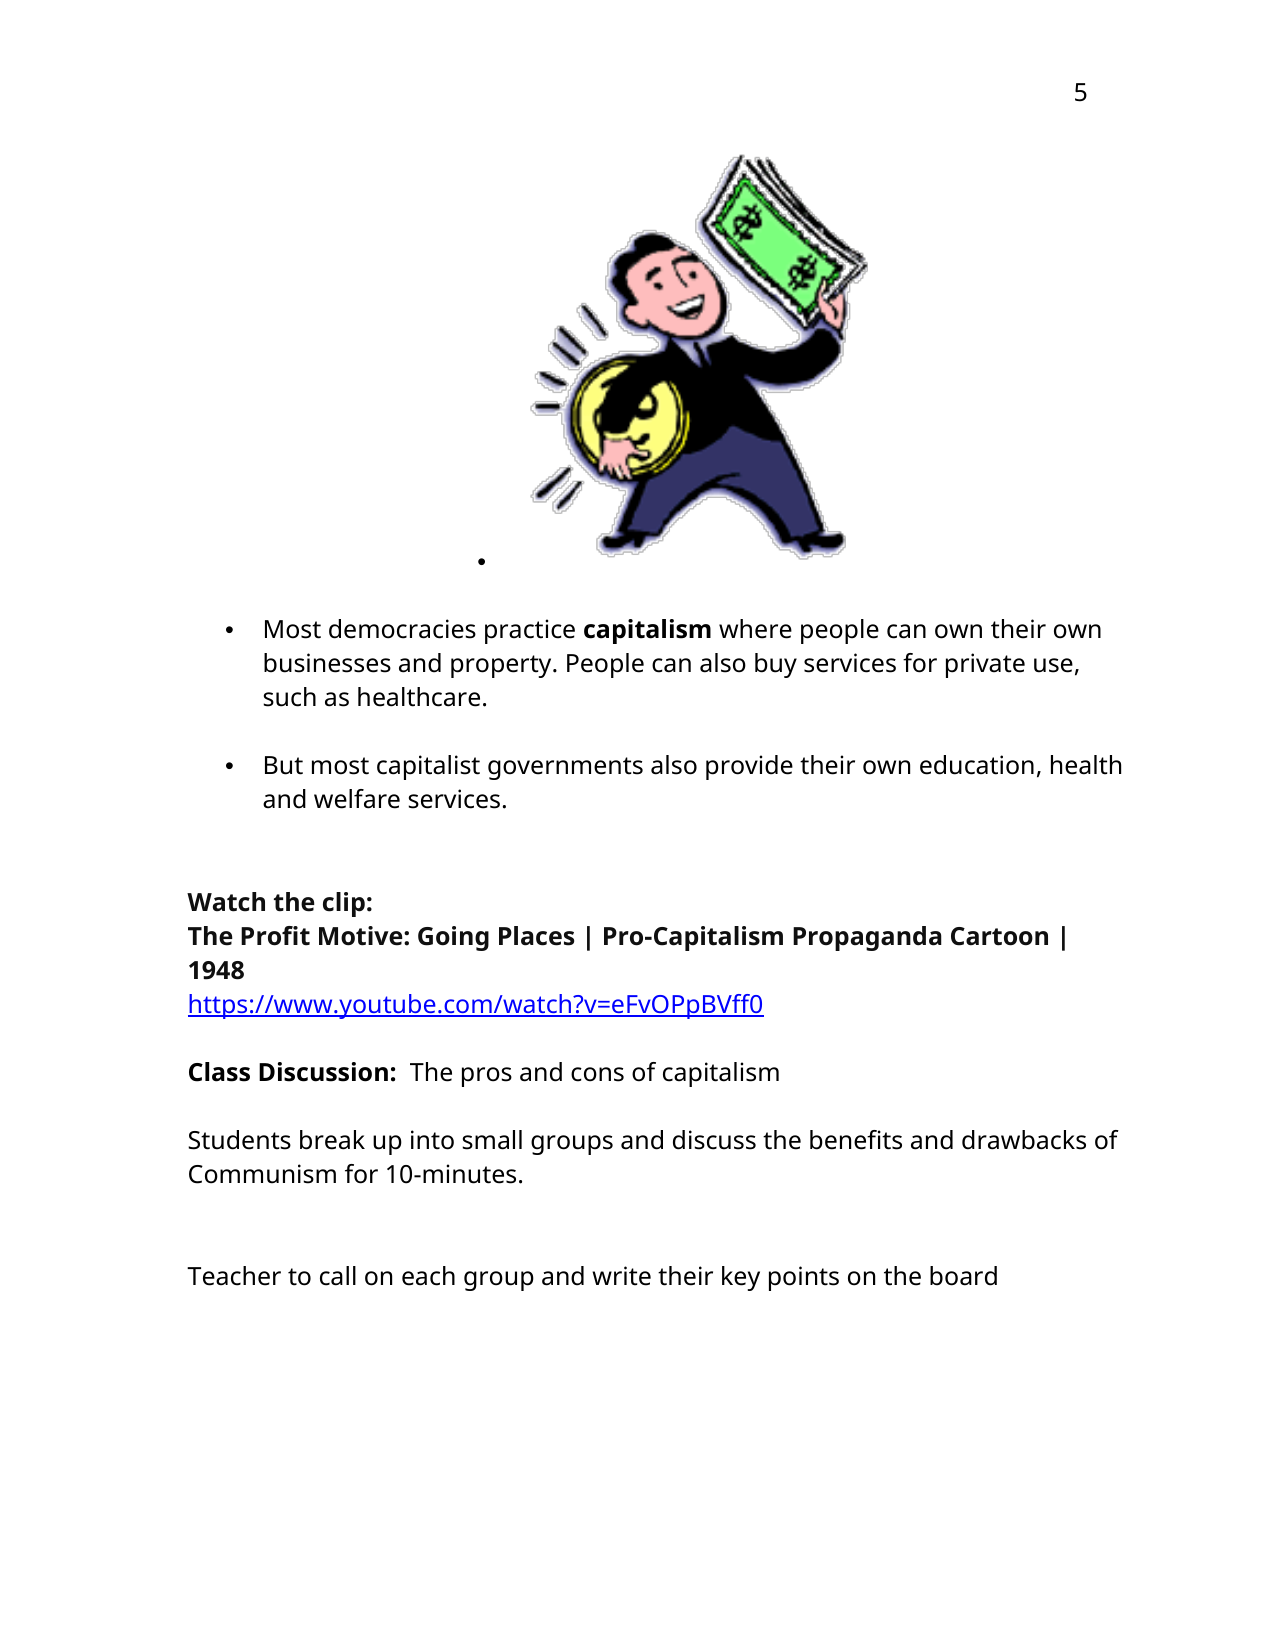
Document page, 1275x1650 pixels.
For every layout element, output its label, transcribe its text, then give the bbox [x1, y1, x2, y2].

text Students break up into small groups and discuss the benefits and drawbacks of Communism for 10-minutes. [187, 1123, 1132, 1191]
text Class Discussion: The pros and cons of capitalism [187, 1054, 1132, 1088]
picture [514, 150, 881, 571]
text https://www.youtube.com/watch?v=eFvOPpBVff0 [187, 986, 1132, 1020]
subtitle The Profit Motive: Going Places | Pro-Capitalism Propaganda Cartoon | 1948 [187, 918, 1087, 986]
list Most democracies practice capitalism where people can own their own businesses and property. People can also buy services for private use, such as healthcare. [225, 612, 1132, 714]
text Teacher to call on each group and write their key points on the board [187, 1259, 1132, 1293]
subtitle Watch the clip: [187, 884, 1087, 918]
list But most capitalist governments also provide their own education, health and welfare services. [225, 748, 1132, 816]
